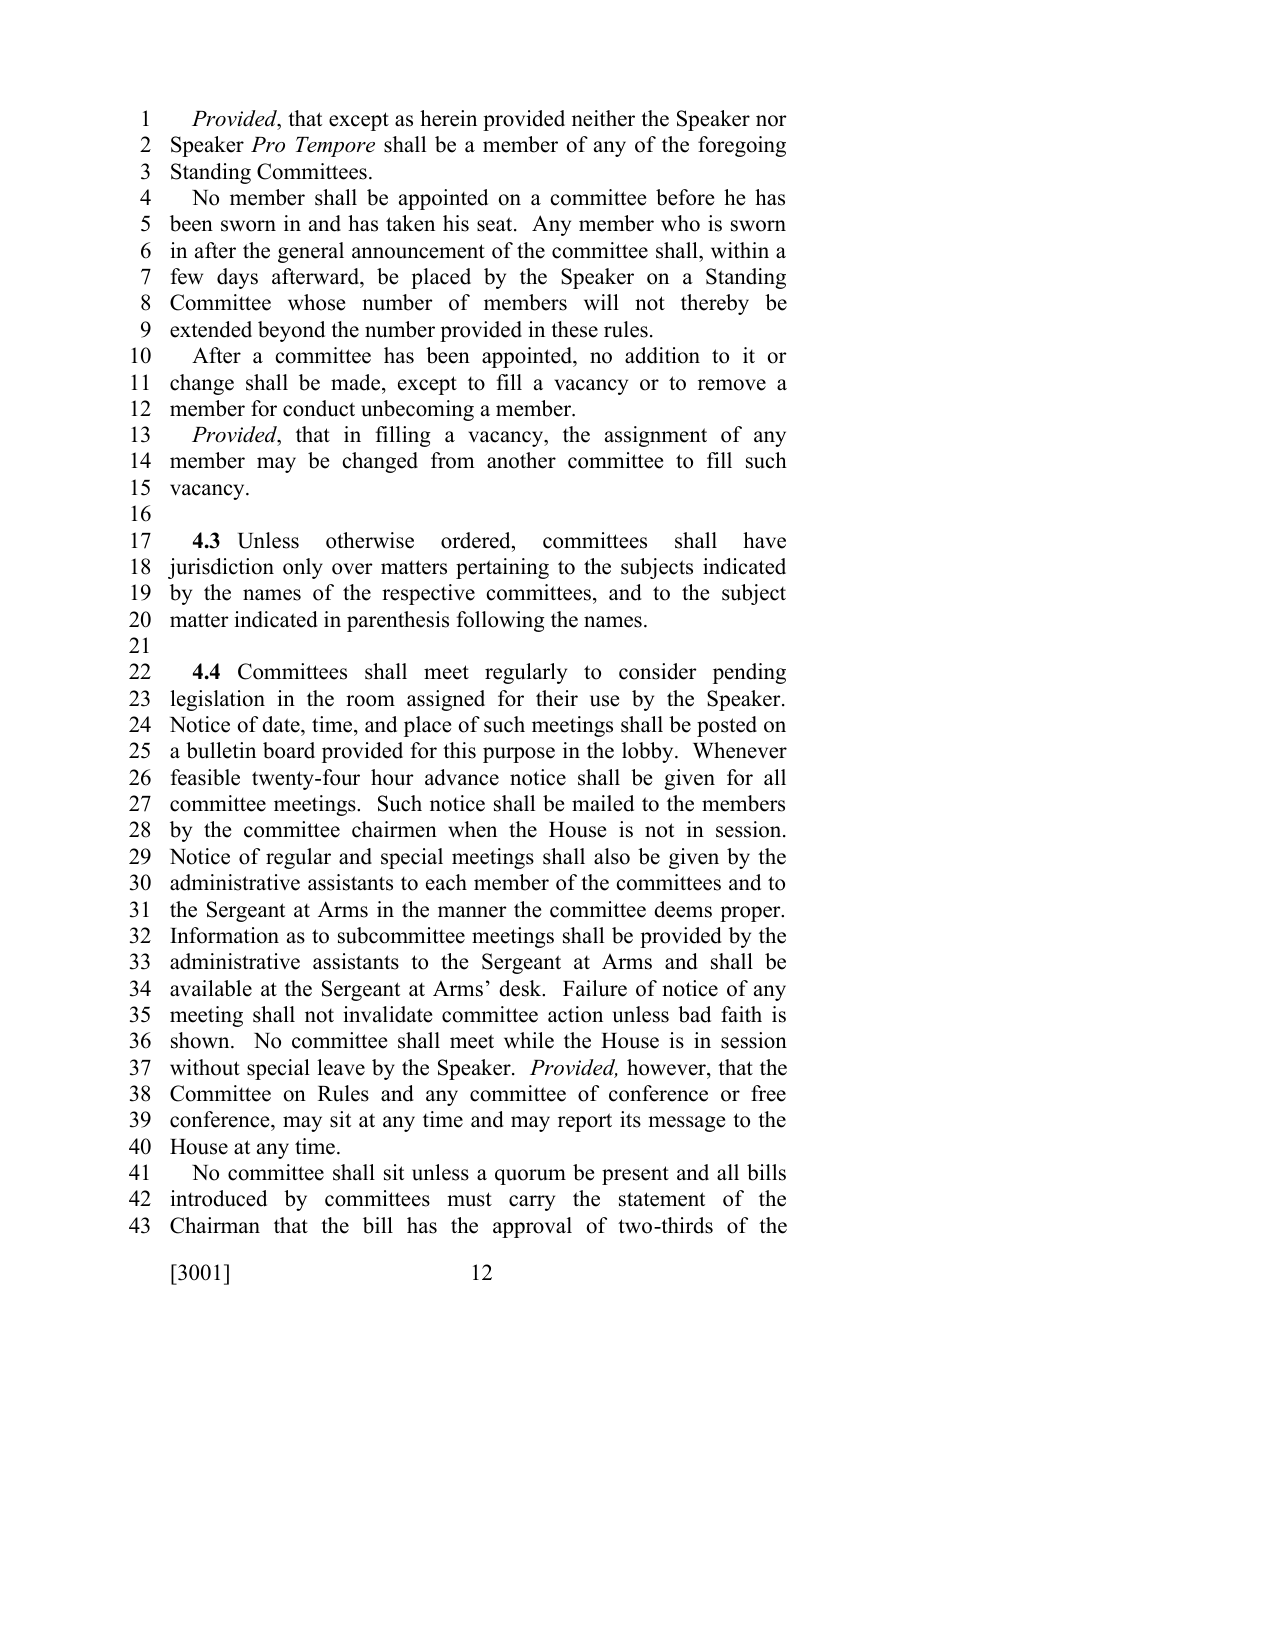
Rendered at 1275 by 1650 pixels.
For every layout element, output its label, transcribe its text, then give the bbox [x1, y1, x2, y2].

text After a committee has been appointed, no addition to it or change shall be made, except to fill a vacancy or to remove a member for conduct unbecoming a member. [169, 342, 787, 421]
text Provided, that except as herein provided neither the Speaker nor Speaker Pro Tempore shall be a member of any of the foregoing Standing Committees. [169, 105, 787, 184]
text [169, 1159, 787, 1238]
text 4.4 Committees shall meet regularly to consider pending legislation in the room assigned for their use by the Speaker. Notice of date, time, and place of such meetings shall be posted on a bulletin board provided for this purpose in the lobby. Whenever feasible twenty-four hour advance notice shall be given for all committee meetings. Such notice shall be mailed to the members by the committee chairmen when the House is not in session. Notice of regular and special meetings shall also be given by the administrative assistants to each member of the committees and to the Sergeant at Arms in the manner the committee deems proper. Information as to subcommittee meetings shall be provided by the administrative assistants to the Sergeant at Arms and shall be available at the Sergeant at Arms’ desk. Failure of notice of any meeting shall not invalidate committee action unless bad faith is shown. No committee shall meet while the House is in session without special leave by the Speaker. Provided, however, that the Committee on Rules and any committee of conference or free conference, may sit at any time and may report its message to the House at any time. [169, 658, 787, 1159]
text 4.3 Unless otherwise ordered, committees shall have jurisdiction only over matters pertaining to the subjects indicated by the names of the respective committees, and to the subject matter indicated in parenthesis following the names. [169, 527, 787, 632]
text No member shall be appointed on a committee before he has been sworn in and has taken his seat. Any member who is sworn in after the general announcement of the committee shall, within a few days afterward, be placed by the Speaker on a Standing Committee whose number of members will not thereby be extended beyond the number provided in these rules. [169, 184, 787, 342]
text Provided, that in filling a vacancy, the assignment of any member may be changed from another committee to fill such vacancy. [169, 421, 787, 500]
